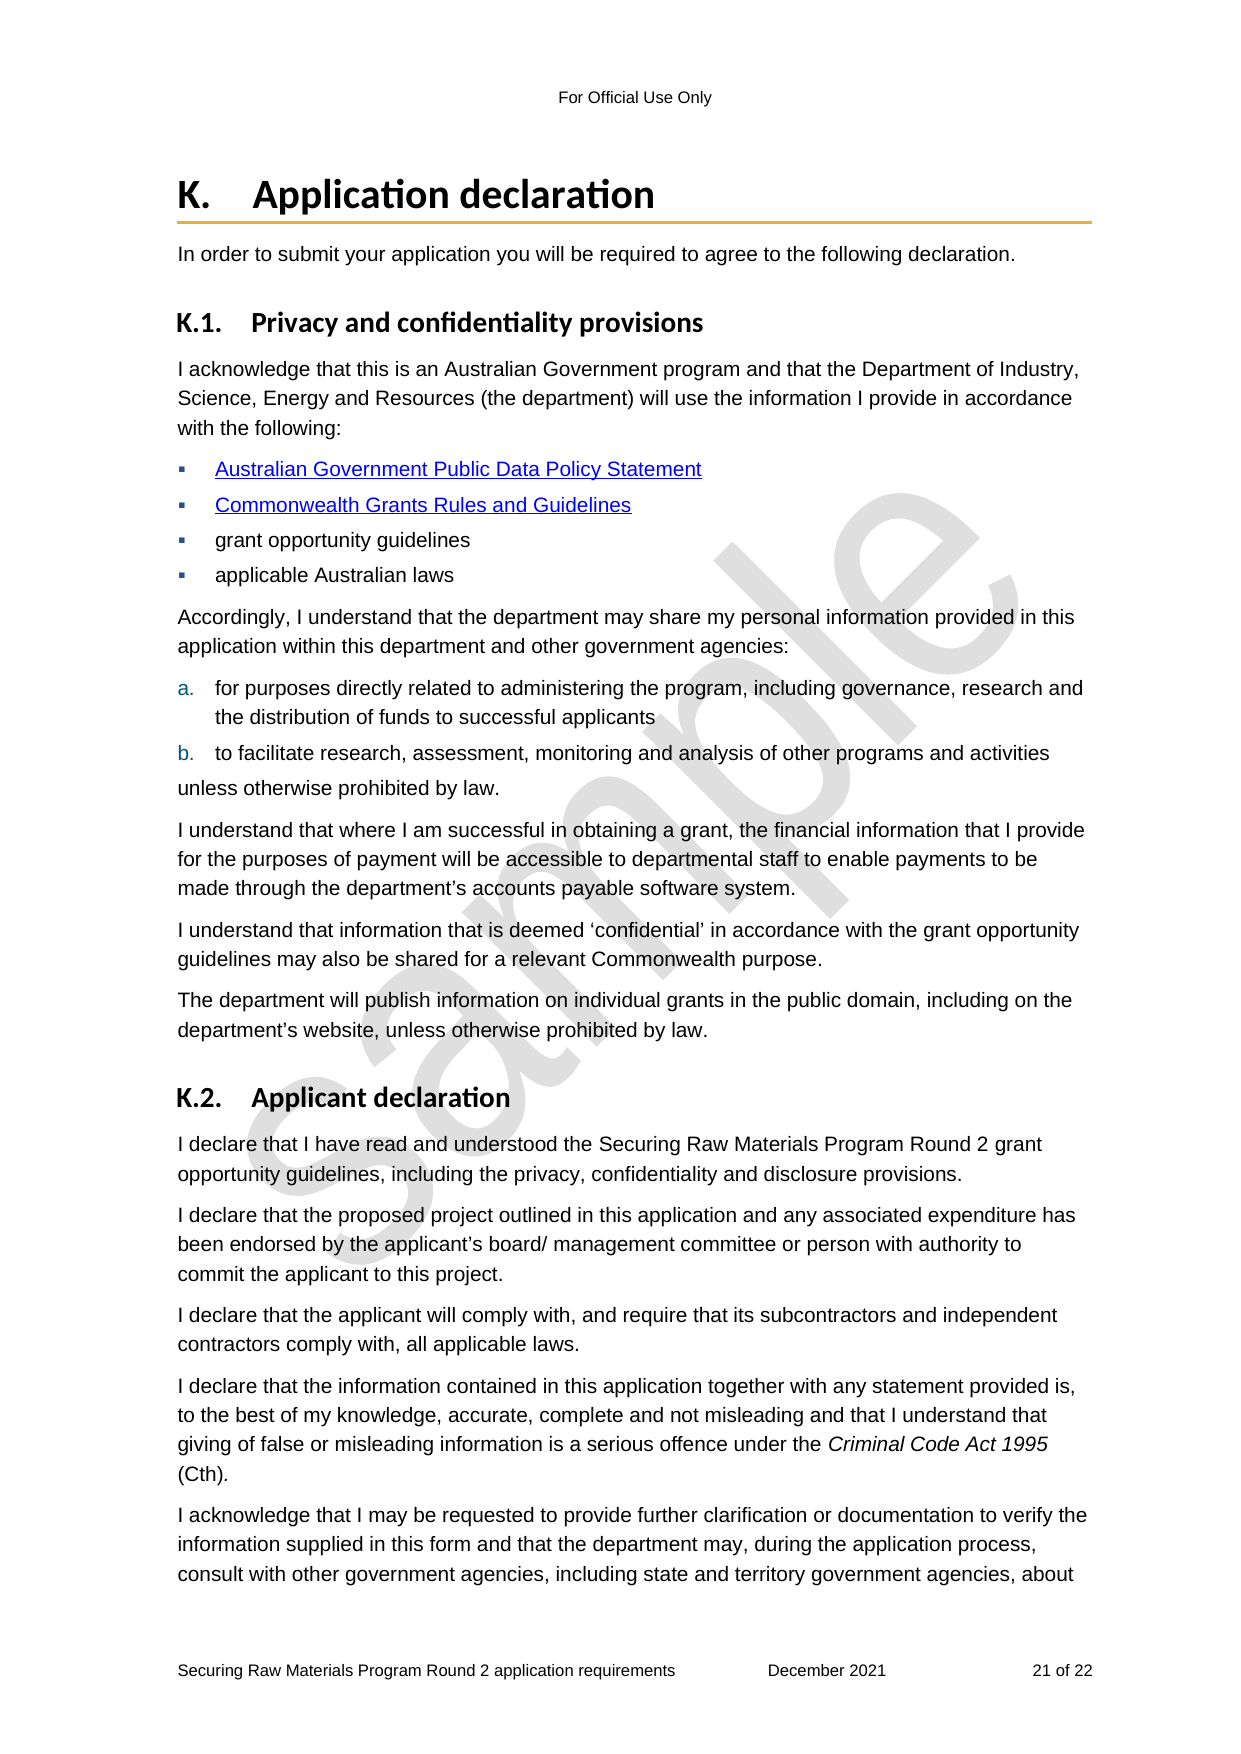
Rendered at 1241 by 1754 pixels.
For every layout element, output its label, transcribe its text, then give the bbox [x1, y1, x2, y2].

list unless otherwise prohibited by law. [177, 771, 1092, 800]
list I understand that where I am successful in obtaining a grant, the financial information that I provide for the purposes of payment will be accessible to departmental staff to enable payments to be made through the department’s accounts payable software system. [177, 812, 1092, 900]
text In order to submit your application you will be required to agree to the following declaration. [177, 237, 1092, 266]
text The department will publish information on individual grants in the public domain, including on the department’s website, unless otherwise prohibited by law. [177, 983, 1092, 1041]
subtitle Applicant declaration [176, 1079, 1092, 1114]
list Commonwealth Grants Rules and Guidelines [177, 487, 1092, 516]
list grant opportunity guidelines [177, 523, 1092, 552]
text I declare that the applicant will comply with, and require that its subcontractors and independent contractors comply with, all applicable laws. [177, 1298, 1092, 1356]
list to facilitate research, assessment, monitoring and analysis of other programs and activities [177, 735, 1092, 764]
text I declare that the proposed project outlined in this application and any associated expenditure has been endorsed by the applicant’s board/ management committee or person with authority to commit the applicant to this project. [177, 1198, 1092, 1285]
list Australian Government Public Data Policy Statement [177, 452, 1092, 481]
subtitle Privacy and confidentiality provisions [176, 304, 1092, 339]
list for purposes directly related to administering the program, including governance, research and the distribution of funds to successful applicants [177, 671, 1092, 729]
list I understand that information that is deemed ‘confidential’ in accordance with the grant opportunity guidelines may also be shared for a relevant Commonwealth purpose. [177, 912, 1092, 971]
text I acknowledge that this is an Australian Government program and that the Department of Industry, Science, Energy and Resources (the department) will use the information I provide in accordance with the following: [177, 352, 1092, 439]
text Accordingly, I understand that the department may share my personal information provided in this application within this department and other government agencies: [177, 600, 1092, 658]
text I declare that I have read and understood the Securing Raw Materials Program Round 2 grant opportunity guidelines, including the privacy, confidentiality and disclosure provisions. [177, 1127, 1092, 1185]
subtitle Application declaration [177, 168, 1092, 221]
list applicable Australian laws [177, 558, 1092, 587]
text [177, 1498, 1092, 1585]
text I declare that the information contained in this application together with any statement provided is, to the best of my knowledge, accurate, complete and not misleading and that I understand that giving of false or misleading information is a serious offence under the Criminal Code Act 1995 (Cth). [177, 1369, 1092, 1485]
